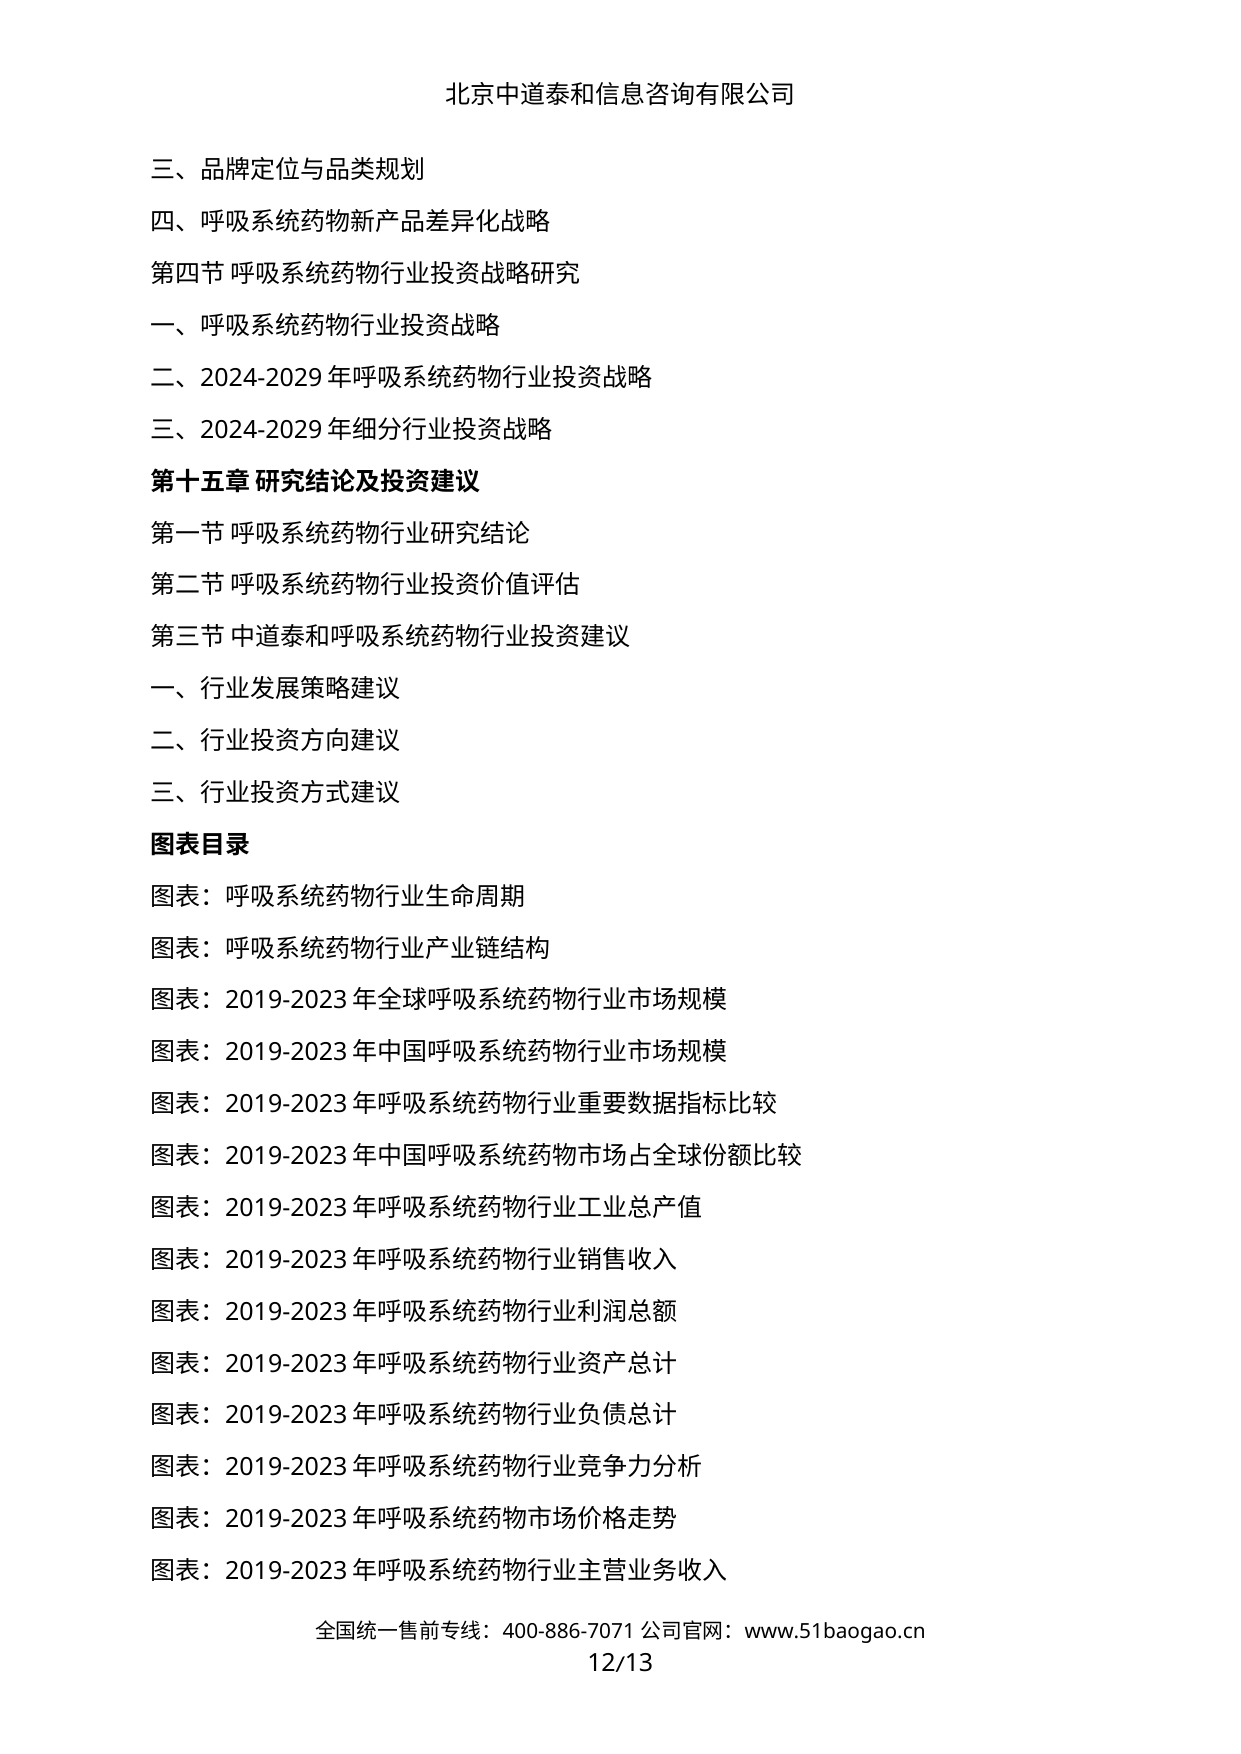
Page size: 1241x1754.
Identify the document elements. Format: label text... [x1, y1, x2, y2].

text 第一节 呼吸系统药物行业研究结论 [150, 513, 1090, 549]
text 一、行业发展策略建议 [150, 669, 1090, 705]
text 图表：2019-2023年呼吸系统药物行业重要数据指标比较 [150, 1084, 1090, 1120]
text 二、2024-2029年呼吸系统药物行业投资战略 [150, 357, 1090, 394]
text 图表目录 [150, 824, 1090, 861]
text 图表：2019-2023年呼吸系统药物行业销售收入 [150, 1239, 1090, 1276]
text 三、品牌定位与品类规划 [150, 150, 1090, 186]
text 第三节 中道泰和呼吸系统药物行业投资建议 [150, 617, 1090, 653]
text 二、行业投资方向建议 [150, 721, 1090, 757]
text 图表：2019-2023年呼吸系统药物行业工业总产值 [150, 1187, 1090, 1224]
text 三、行业投资方式建议 [150, 772, 1090, 809]
text 图表：2019-2023年呼吸系统药物行业资产总计 [150, 1343, 1090, 1379]
text 三、2024-2029年细分行业投资战略 [150, 409, 1090, 446]
text 图表：2019-2023年呼吸系统药物行业主营业务收入 [150, 1551, 1090, 1587]
text 图表：呼吸系统药物行业生命周期 [150, 876, 1090, 912]
text 图表：2019-2023年呼吸系统药物行业利润总额 [150, 1291, 1090, 1327]
text 图表：2019-2023年中国呼吸系统药物行业市场规模 [150, 1032, 1090, 1068]
text 一、呼吸系统药物行业投资战略 [150, 306, 1090, 342]
text 图表：呼吸系统药物行业产业链结构 [150, 928, 1090, 964]
text 四、呼吸系统药物新产品差异化战略 [150, 202, 1090, 238]
text 图表：2019-2023年呼吸系统药物行业负债总计 [150, 1395, 1090, 1431]
text 图表：2019-2023年呼吸系统药物行业竞争力分析 [150, 1447, 1090, 1483]
text 第四节 呼吸系统药物行业投资战略研究 [150, 254, 1090, 290]
text 图表：2019-2023年全球呼吸系统药物行业市场规模 [150, 980, 1090, 1016]
text 第十五章 研究结论及投资建议 [150, 461, 1090, 497]
text 第二节 呼吸系统药物行业投资价值评估 [150, 565, 1090, 601]
text 图表：2019-2023年呼吸系统药物市场价格走势 [150, 1499, 1090, 1535]
text 图表：2019-2023年中国呼吸系统药物市场占全球份额比较 [150, 1136, 1090, 1172]
